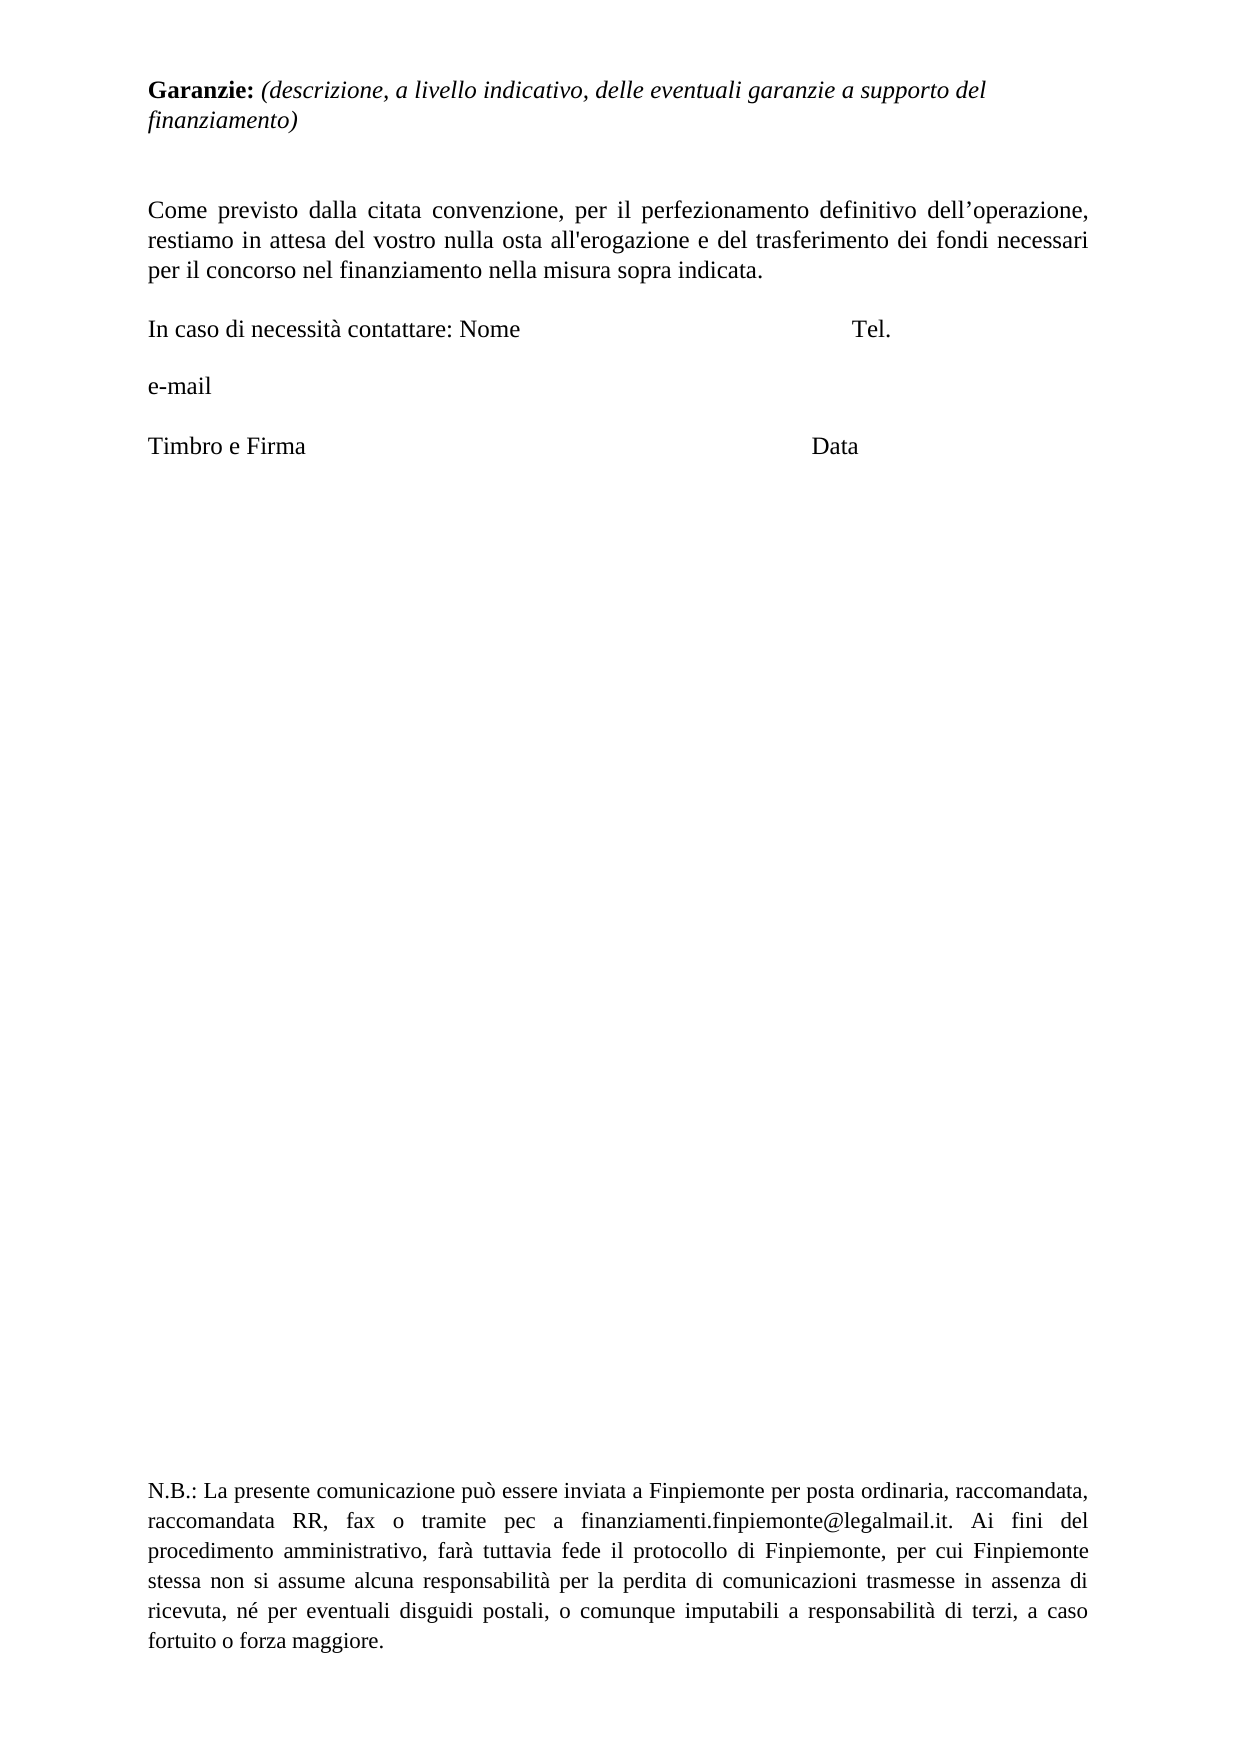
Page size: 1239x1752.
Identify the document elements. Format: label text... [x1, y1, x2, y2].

text Timbro e Firma Data [148, 430, 1090, 460]
text Garanzie: (descrizione, a livello indicativo, delle eventuali garanzie a supporto del finanziamento) [148, 74, 1090, 134]
text In caso di necessità contattare: Nome Tel. [148, 314, 1090, 343]
text Come previsto dalla citata convenzione, per il perfezionamento definitivo dell’operazione, restiamo in attesa del vostro nulla osta all'erogazione e del trasferimento dei fondi necessari per il concorso nel finanziamento nella misura sopra indicata. [148, 194, 1090, 284]
text e-mail [148, 371, 1090, 400]
